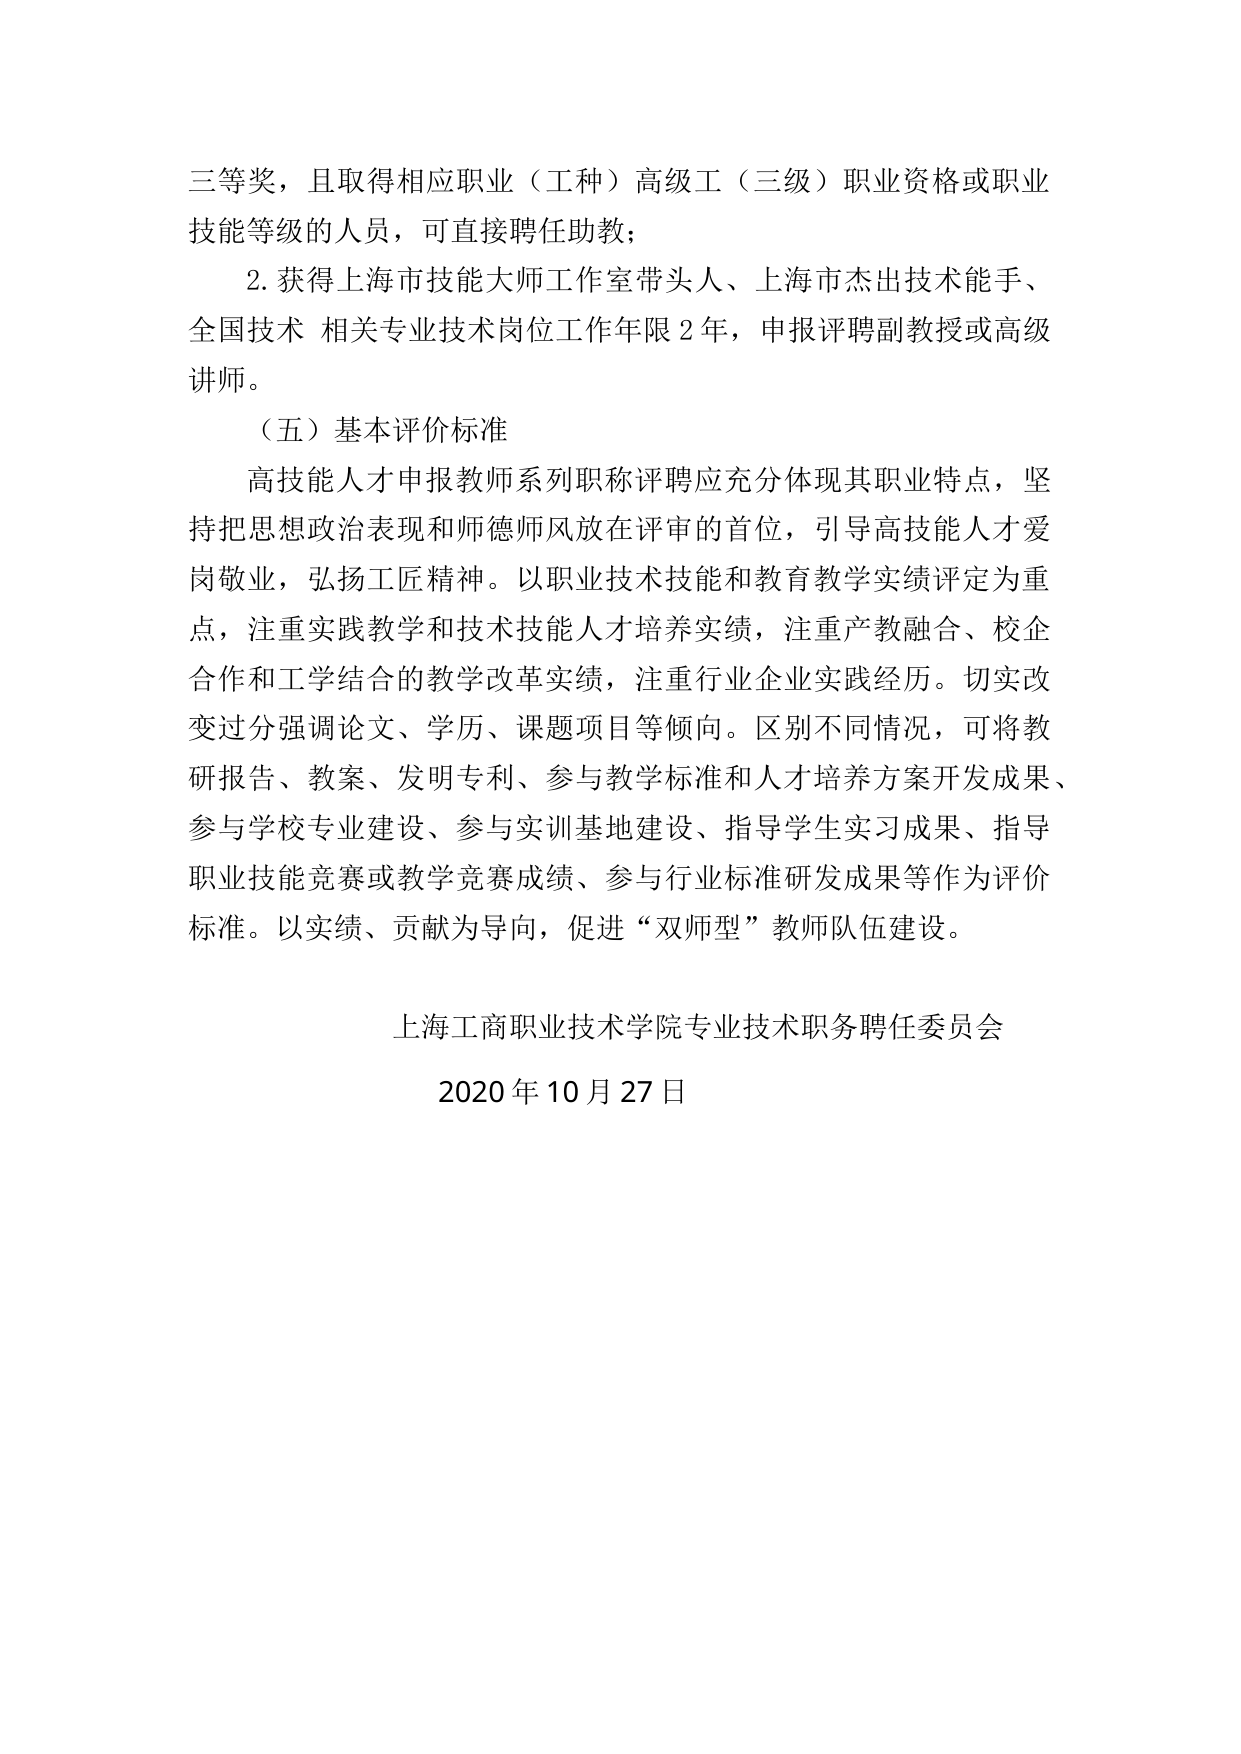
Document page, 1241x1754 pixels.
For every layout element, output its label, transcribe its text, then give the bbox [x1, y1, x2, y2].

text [187, 162, 1053, 245]
text （五）基本评价标准 [187, 411, 1053, 444]
text 2020年10月27日 [187, 1058, 1053, 1123]
text 高技能人才申报教师系列职称评聘应充分体现其职业特点，坚持把思想政治表现和师德师风放在评审的首位，引导高技能人才爱岗敬业，弘扬工匠精神。以职业技术技能和教育教学实绩评定为重点，注重实践教学和技术技能人才培养实绩，注重产教融合、校企合作和工学结合的教学改革实绩，注重行业企业实践经历。切实改变过分强调论文、学历、课题项目等倾向。区别不同情况，可将教研报告、教案、发明专利、参与教学标准和人才培养方案开发成果、参与学校专业建设、参与实训基地建设、指导学生实习成果、指导职业技能竞赛或教学竞赛成绩、参与行业标准研发成果等作为评价标准。以实绩、贡献为导向，促进“双师型”教师队伍建设。 [187, 461, 1053, 942]
text 上海工商职业技术学院专业技术职务聘任委员会 [187, 1008, 1053, 1042]
text 2.获得上海市技能大师工作室带头人、上海市杰出技术能手、全国技术 相关专业技术岗位工作年限2年，申报评聘副教授或高级讲师。 [187, 262, 1053, 394]
